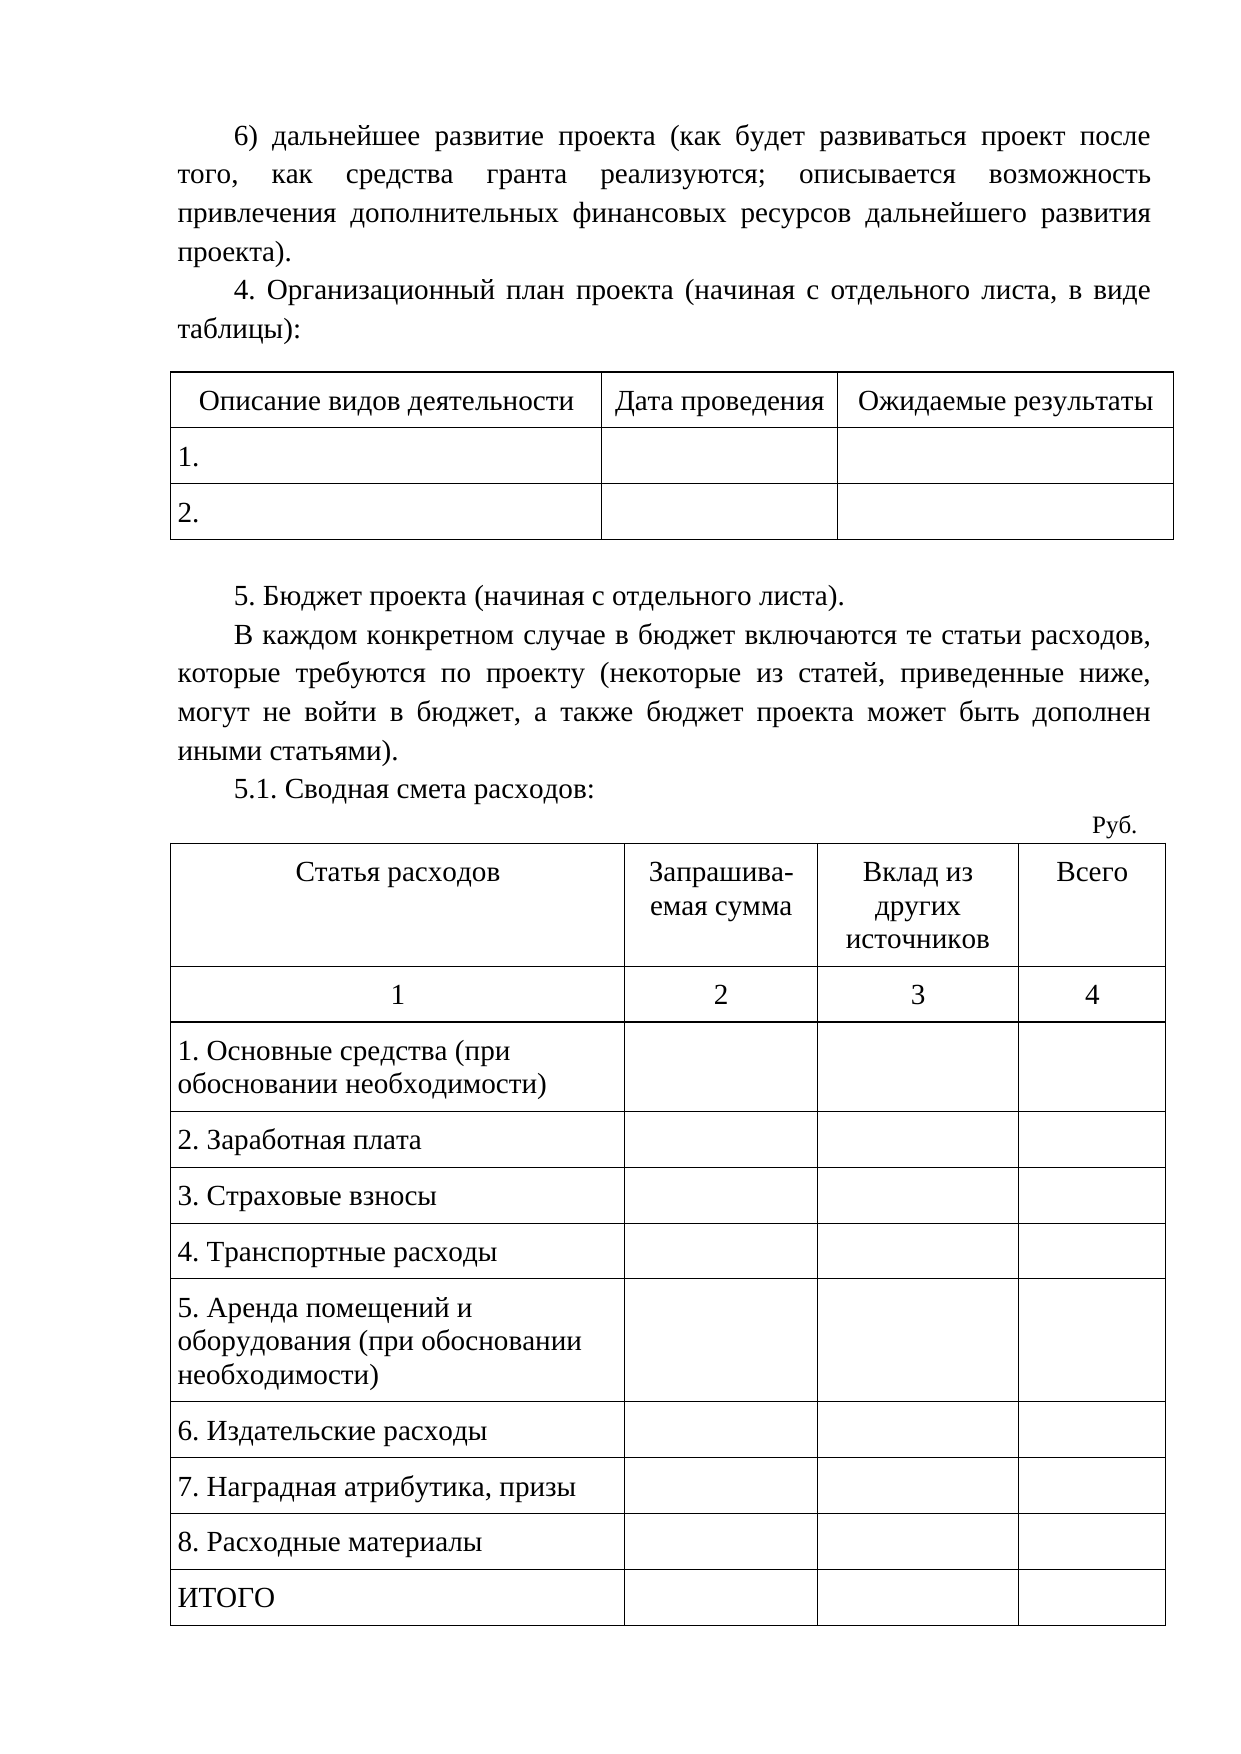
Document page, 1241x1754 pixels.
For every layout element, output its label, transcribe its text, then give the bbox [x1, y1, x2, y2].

table_cell 5. Аренда помещений и оборудования (при обосновании необходимости) [171, 1279, 624, 1401]
table_cell [818, 1458, 1018, 1513]
table_cell [1019, 1168, 1165, 1222]
table_cell 2. [171, 484, 601, 539]
table_cell [818, 1224, 1018, 1278]
table_cell [1019, 1023, 1165, 1111]
table_cell [1019, 1112, 1165, 1167]
table_header Вклад из других источников [818, 844, 1018, 966]
table_cell [818, 1112, 1018, 1167]
table_cell [625, 1458, 817, 1513]
table_cell 1. Основные средства (при обосновании необходимости) [171, 1023, 624, 1111]
table_cell 2. Заработная плата [171, 1112, 624, 1167]
text Руб. [177, 810, 1137, 838]
table_cell [838, 428, 1173, 483]
text 6) дальнейшее развитие проекта (как будет развиваться проект после того, как средства гранта реализуются; описывается возможность привлечения дополнительных финансовых ресурсов дальнейшего развития проекта). [177, 118, 1152, 267]
table_cell 7. Наградная атрибутика, призы [171, 1458, 624, 1513]
table_cell 3 [818, 967, 1018, 1021]
table_cell [625, 1402, 817, 1457]
table_header Описание видов деятельности [171, 373, 601, 427]
table_cell 4 [1019, 967, 1165, 1021]
table_cell [818, 1168, 1018, 1222]
table_cell 1 [171, 967, 624, 1021]
table_cell 4. Транспортные расходы [171, 1224, 624, 1278]
text 5.1. Сводная смета расходов: [177, 771, 1152, 805]
table_cell [818, 1402, 1018, 1457]
table_cell [1019, 1224, 1165, 1278]
text В каждом конкретном случае в бюджет включаются те статьи расходов, которые требуются по проекту (некоторые из статей, приведенные ниже, могут не войти в бюджет, а также бюджет проекта может быть дополнен иными статьями). [177, 617, 1152, 766]
table_cell [625, 1168, 817, 1222]
table_cell [1019, 1279, 1165, 1401]
table_cell [818, 1514, 1018, 1569]
table_header Дата проведения [602, 373, 837, 427]
table_cell [818, 1279, 1018, 1401]
table_cell [1019, 1458, 1165, 1513]
table_cell [1019, 1570, 1165, 1624]
text 4. Организационный план проекта (начиная с отдельного листа, в виде таблицы): [177, 272, 1152, 344]
table_cell [625, 1279, 817, 1401]
table_cell [625, 1023, 817, 1111]
text 5. Бюджет проекта (начиная с отдельного листа). [177, 578, 1152, 612]
table_header Запрашива-емая сумма [625, 844, 817, 966]
table_cell 2 [625, 967, 817, 1021]
table_cell [818, 1570, 1018, 1624]
table_cell [625, 1112, 817, 1167]
table_cell 8. Расходные материалы [171, 1514, 624, 1569]
table_cell [1019, 1402, 1165, 1457]
table_cell 6. Издательские расходы [171, 1402, 624, 1457]
table_cell [602, 484, 837, 539]
table_cell [602, 428, 837, 483]
table_cell [625, 1224, 817, 1278]
table_cell 1. [171, 428, 601, 483]
table_cell [625, 1570, 817, 1624]
table_cell [838, 484, 1173, 539]
table_cell ИТОГО [171, 1570, 624, 1624]
table_header Статья расходов [171, 844, 624, 966]
table_cell [1019, 1514, 1165, 1569]
table_cell [818, 1023, 1018, 1111]
table_cell 3. Страховые взносы [171, 1168, 624, 1222]
table_header Всего [1019, 844, 1165, 966]
table_cell [625, 1514, 817, 1569]
table_header Ожидаемые результаты [838, 373, 1173, 427]
